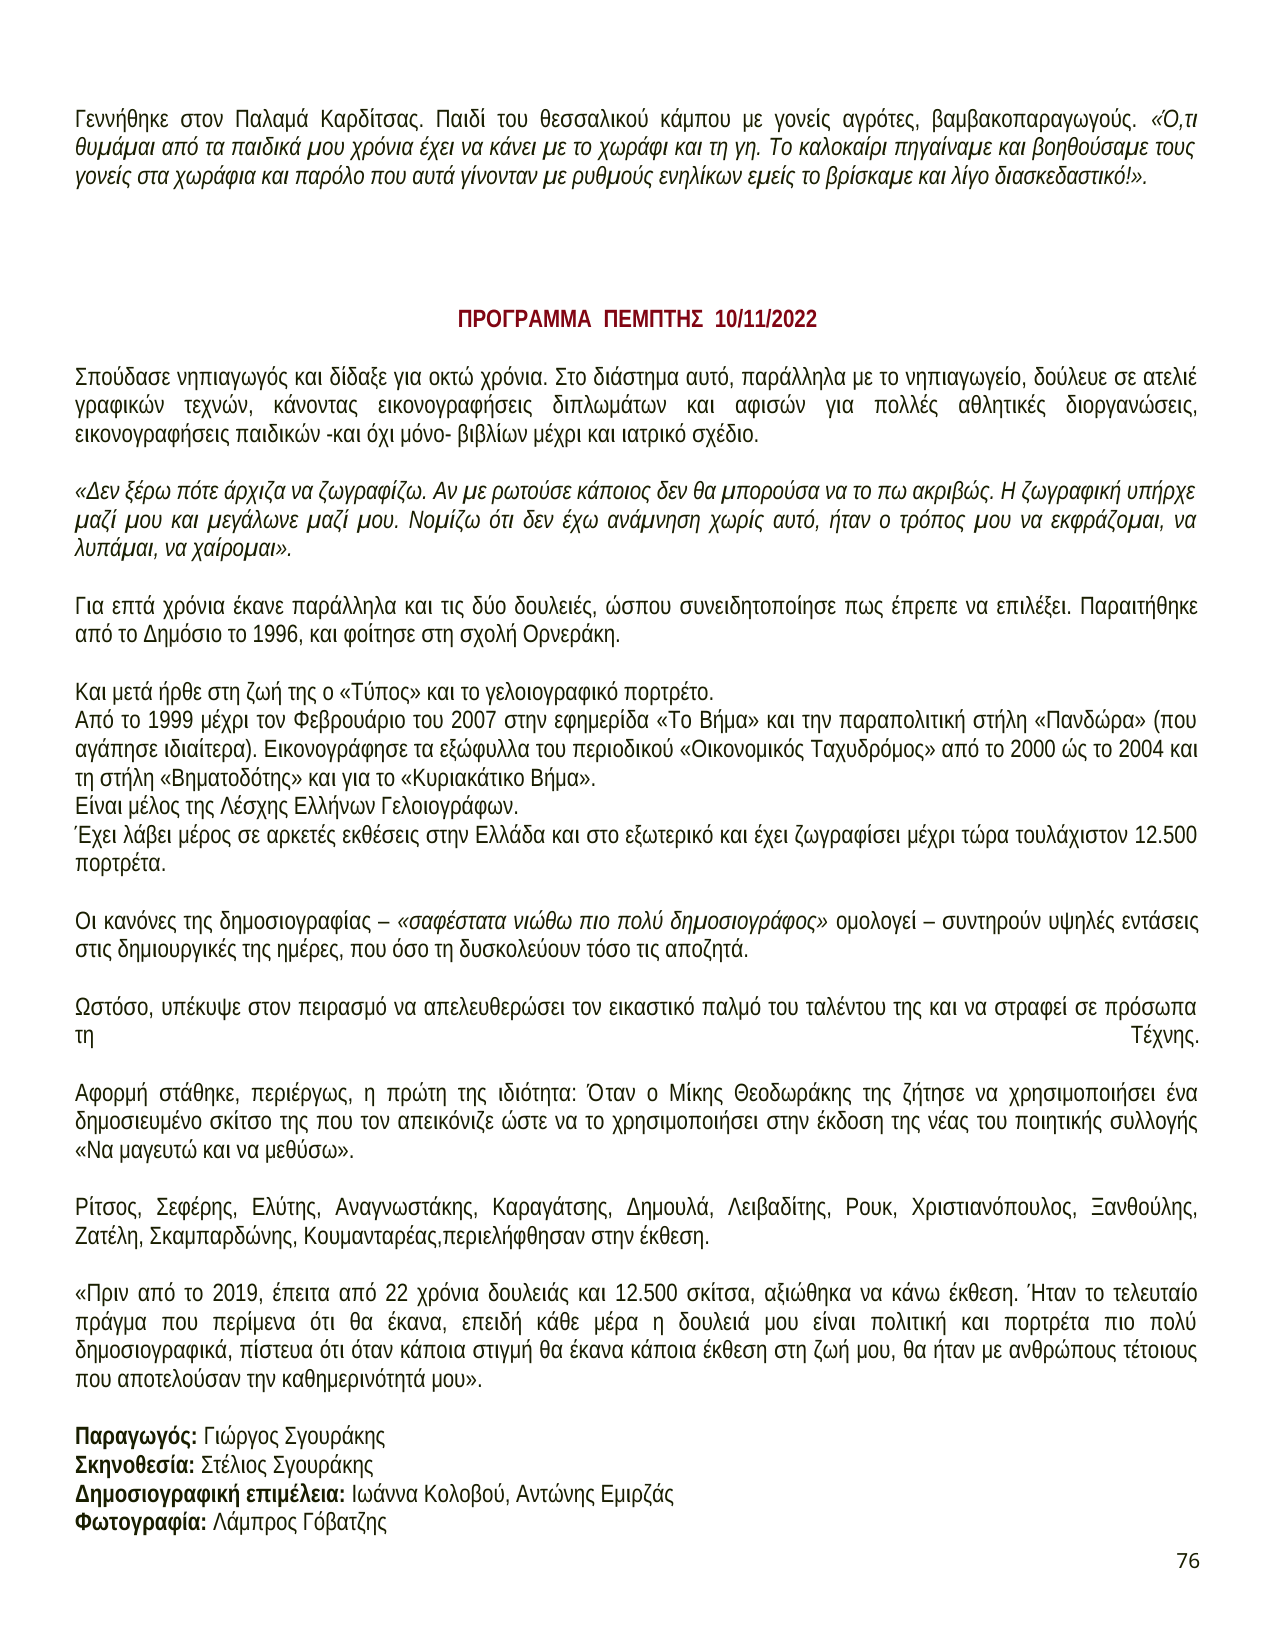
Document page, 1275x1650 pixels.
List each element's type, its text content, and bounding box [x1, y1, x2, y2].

text Και μετά ήρθε στη ζωή της ο «Τύπος» και το γελοιογραφικό πορτρέτο. [75, 677, 1200, 705]
text Είναι μέλος της Λέσχης Ελλήνων Γελοιογράφων. [75, 791, 1200, 820]
text Έχει λάβει μέρος σε αρκετές εκθέσεις στην Ελλάδα και στο εξωτερικό και έχει ζωγραφίσει μέχρι τώρα τουλάχιστον 12.500 πορτρέτα. Οι κανόνες της δημοσιογραφίας – «σαφέστατα νιώθω πιο πολύ δημοσιογράφος» ομολογεί – συντηρούν υψηλές εντάσεις στις δημιουργικές της ημέρες, που όσο τη δυσκολεύουν τόσο τις αποζητά. [75, 820, 1200, 963]
text «Δεν ξέρω πότε άρχιζα να ζωγραφίζω. Αν με ρωτούσε κάποιος δεν θα μπορούσα να το πω ακριβώς. Η ζωγραφική υπήρχε μαζί μου και μεγάλωνε μαζί μου. Νομίζω ότι δεν έχω ανάμνηση χωρίς αυτό, ήταν ο τρόπος μου να εκφράζομαι, να λυπάμαι, να χαίρομαι». [75, 476, 1200, 562]
text Σκηνοθεσία: Στέλιος Σγουράκης [75, 1450, 1200, 1479]
text Σπούδασε νηπιαγωγός και δίδαξε για οκτώ χρόνια. Στο διάστημα αυτό, παράλληλα με το νηπιαγωγείο, δούλευε σε ατελιέ γραφικών τεχνών, κάνοντας εικονογραφήσεις διπλωμάτων και αφισών για πολλές αθλητικές διοργανώσεις, εικονογραφήσεις παιδικών -και όχι μόνο- βιβλίων μέχρι και ιατρικό σχέδιο. [75, 361, 1200, 447]
text Για επτά χρόνια έκανε παράλληλα και τις δύο δουλειές, ώσπου συνειδητοποίησε πως έπρεπε να επιλέξει. Παραιτήθηκε από το Δημόσιο το 1996, και φοίτησε στη σχολή Ορνεράκη. [75, 591, 1200, 648]
text Δημοσιογραφική επιμέλεια: Ιωάννα Κολοβού, Αντώνης Εμιρζάς [75, 1479, 1200, 1507]
text Ρίτσος, Σεφέρης, Ελύτης, Αναγνωστάκης, Καραγάτσης, Δημουλά, Λειβαδίτης, Ρουκ, Χριστιανόπουλος, Ξανθούλης, Ζατέλη, Σκαμπαρδώνης, Κουμανταρέας,περιελήφθησαν στην έκθεση. [75, 1192, 1200, 1249]
text ΠΡΟΓΡΑΜΜΑ ΠΕΜΠΤΗΣ 10/11/2022 [75, 304, 1200, 333]
text Από το 1999 μέχρι τον Φεβρουάριο του 2007 στην εφημερίδα «Το Βήμα» και την παραπολιτική στήλη «Πανδώρα» (που αγάπησε ιδιαίτερα). Εικονογράφησε τα εξώφυλλα του περιοδικού «Οικονομικός Ταχυδρόμος» από το 2000 ώς το 2004 και τη στήλη «Βηματοδότης» και για το «Κυριακάτικο Βήμα». [75, 705, 1200, 791]
text Ωστόσο, υπέκυψε στον πειρασμό να απελευθερώσει τον εικαστικό παλμό του ταλέντου της και να στραφεί σε πρόσωπα τη Τέχνης. Αφορμή στάθηκε, περιέργως, η πρώτη της ιδιότητα: Όταν ο Μίκης Θεοδωράκης της ζήτησε να χρησιμοποιήσει ένα δημοσιευμένο σκίτσο της που τον απεικόνιζε ώστε να το χρησιμοποιήσει στην έκδοση της νέας του ποιητικής συλλογής «Να μαγευτώ και να μεθύσω». [75, 992, 1200, 1163]
text Φωτογραφία: Λάμπρος Γόβατζης [75, 1507, 1200, 1536]
text Γεννήθηκε στον Παλαμά Καρδίτσας. Παιδί του θεσσαλικού κάμπου με γονείς αγρότες, βαμβακοπαραγωγούς. «Ό,τι θυμάμαι από τα παιδικά μου χρόνια έχει να κάνει με το χωράφι και τη γη. Το καλοκαίρι πηγαίναμε και βοηθούσαμε τους γονείς στα χωράφια και παρόλο που αυτά γίνονταν με ρυθμούς ενηλίκων εμείς το βρίσκαμε και λίγο διασκεδαστικό!». [75, 104, 1200, 189]
text Παραγωγός: Γιώργος Σγουράκης [75, 1393, 1200, 1450]
text «Πριν από το 2019, έπειτα από 22 χρόνια δουλειάς και 12.500 σκίτσα, αξιώθηκα να κάνω έκθεση. Ήταν το τελευταίο πράγμα που περίμενα ότι θα έκανα, επειδή κάθε μέρα η δουλειά μου είναι πολιτική και πορτρέτα πιο πολύ δημοσιογραφικά, πίστευα ότι όταν κάποια στιγμή θα έκανα κάποια έκθεση στη ζωή μου, θα ήταν με ανθρώπους τέτοιους που αποτελούσαν την καθημερινότητά μου». [75, 1278, 1200, 1393]
